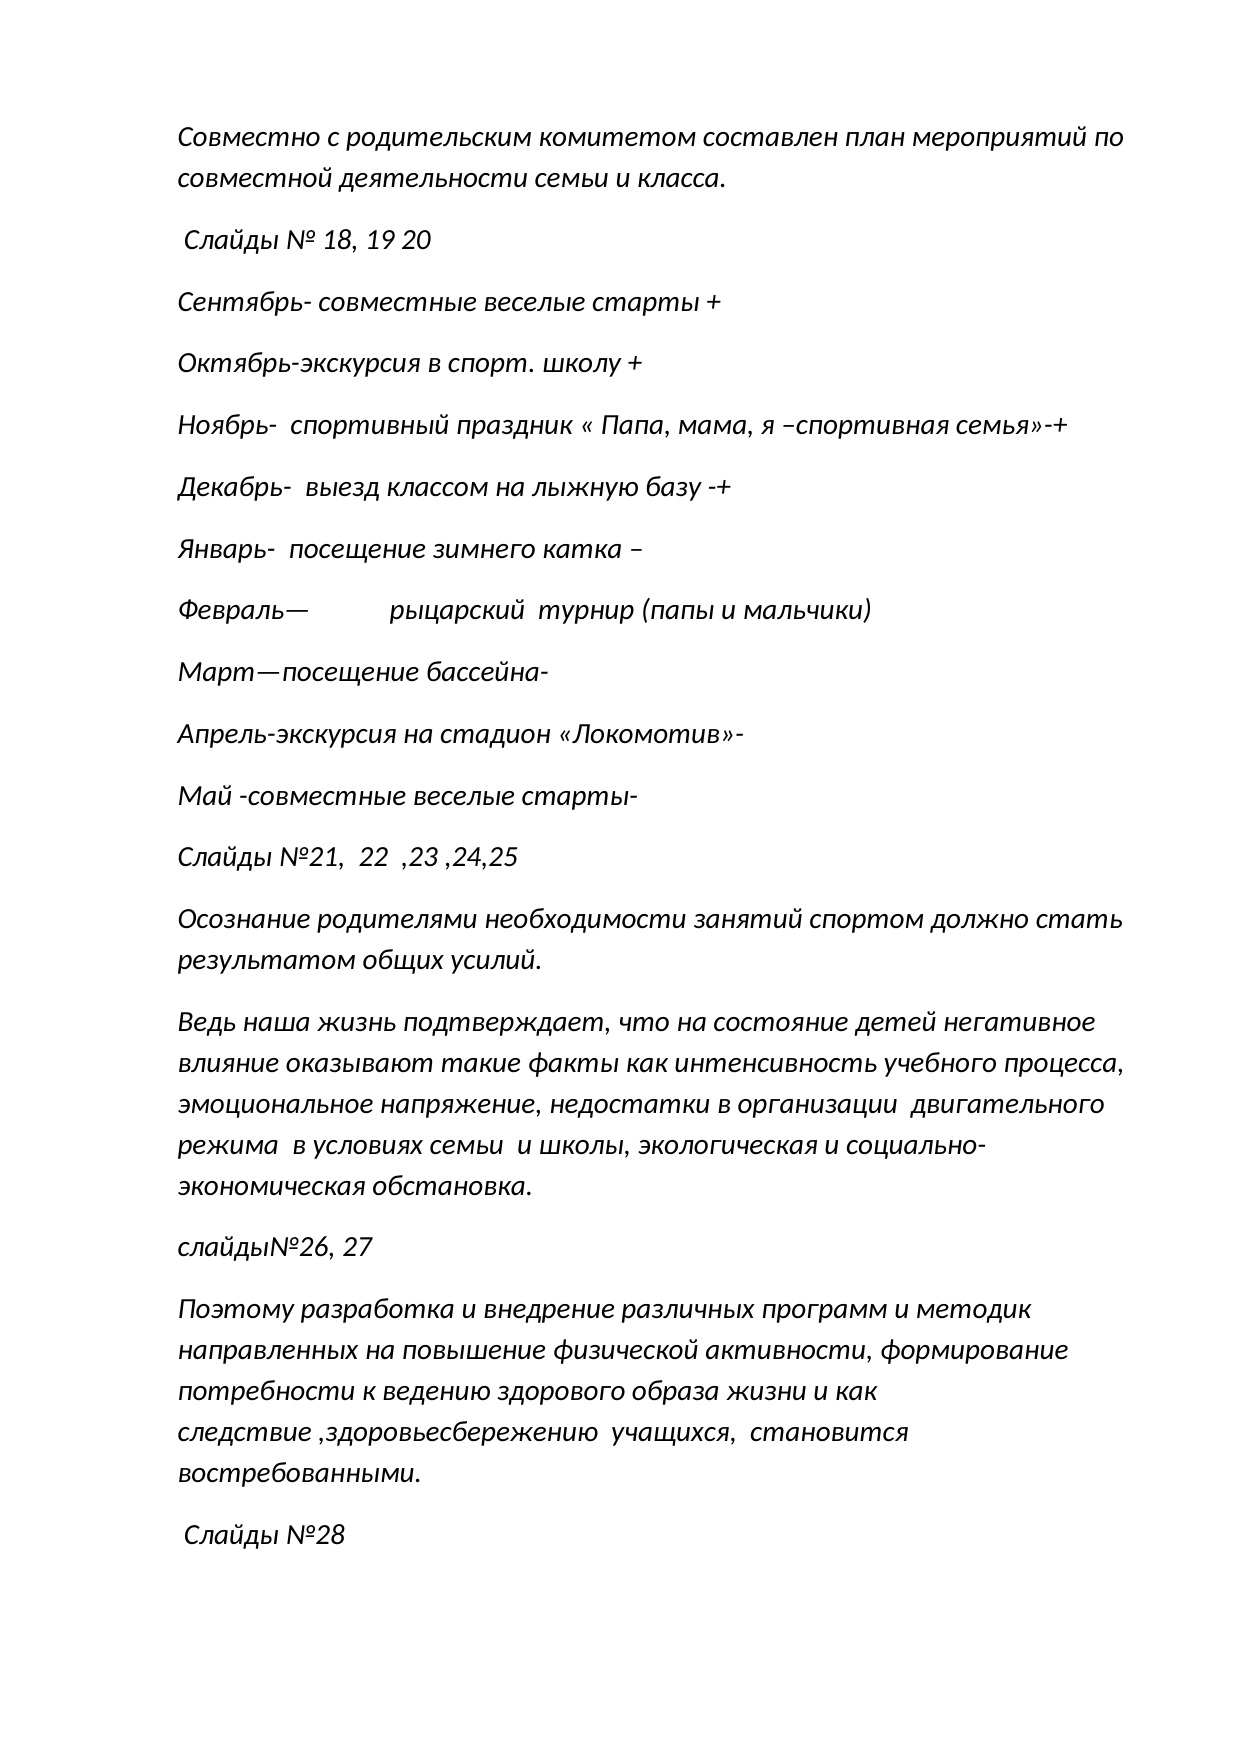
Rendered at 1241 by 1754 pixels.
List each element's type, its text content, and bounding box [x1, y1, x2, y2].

text Март—посещение бассейна- [177, 653, 1152, 689]
text Осознание родителями необходимости занятий спортом должно стать результатом общих усилий. [177, 900, 1152, 977]
text Апрель-экскурсия на стадион «Локомотив»- [177, 715, 1152, 751]
text Слайды № 18, 19 20 [177, 221, 1152, 256]
text Слайды №21, 22 ,23 ,24,25 [177, 838, 1152, 874]
text Совместно с родительским комитетом составлен план мероприятий по совместной деятельности семьи и класса. [177, 118, 1152, 195]
text Ноябрь- спортивный праздник « Папа, мама, я –спортивная семья»-+ [177, 406, 1152, 442]
text Сентябрь- совместные веселые старты + [177, 283, 1152, 318]
text Ведь наша жизнь подтверждает, что на состояние детей негативное влияние оказывают такие факты как интенсивность учебного процесса, эмоциональное напряжение, недостатки в организации двигательного режима в условиях семьи и школы, экологическая и социально-экономическая обстановка. [177, 1003, 1152, 1202]
text Декабрь- выезд классом на лыжную базу -+ [177, 468, 1152, 503]
text Поэтому разработка и внедрение различных программ и методик направленных на повышение физической активности, формирование потребности к ведению здорового образа жизни и как следствие ,здоровьесбережению учащихся, становится востребованными. [177, 1290, 1152, 1490]
text Октябрь-экскурсия в спорт. школу + [177, 344, 1152, 380]
text слайды№26, 27 [177, 1228, 1152, 1264]
text Январь- посещение зимнего катка – [177, 530, 1152, 565]
text Слайды №28 [177, 1516, 1152, 1551]
text Февраль— рыцарский турнир (папы и мальчики) [177, 591, 1152, 627]
text Май -совместные веселые старты- [177, 777, 1152, 812]
